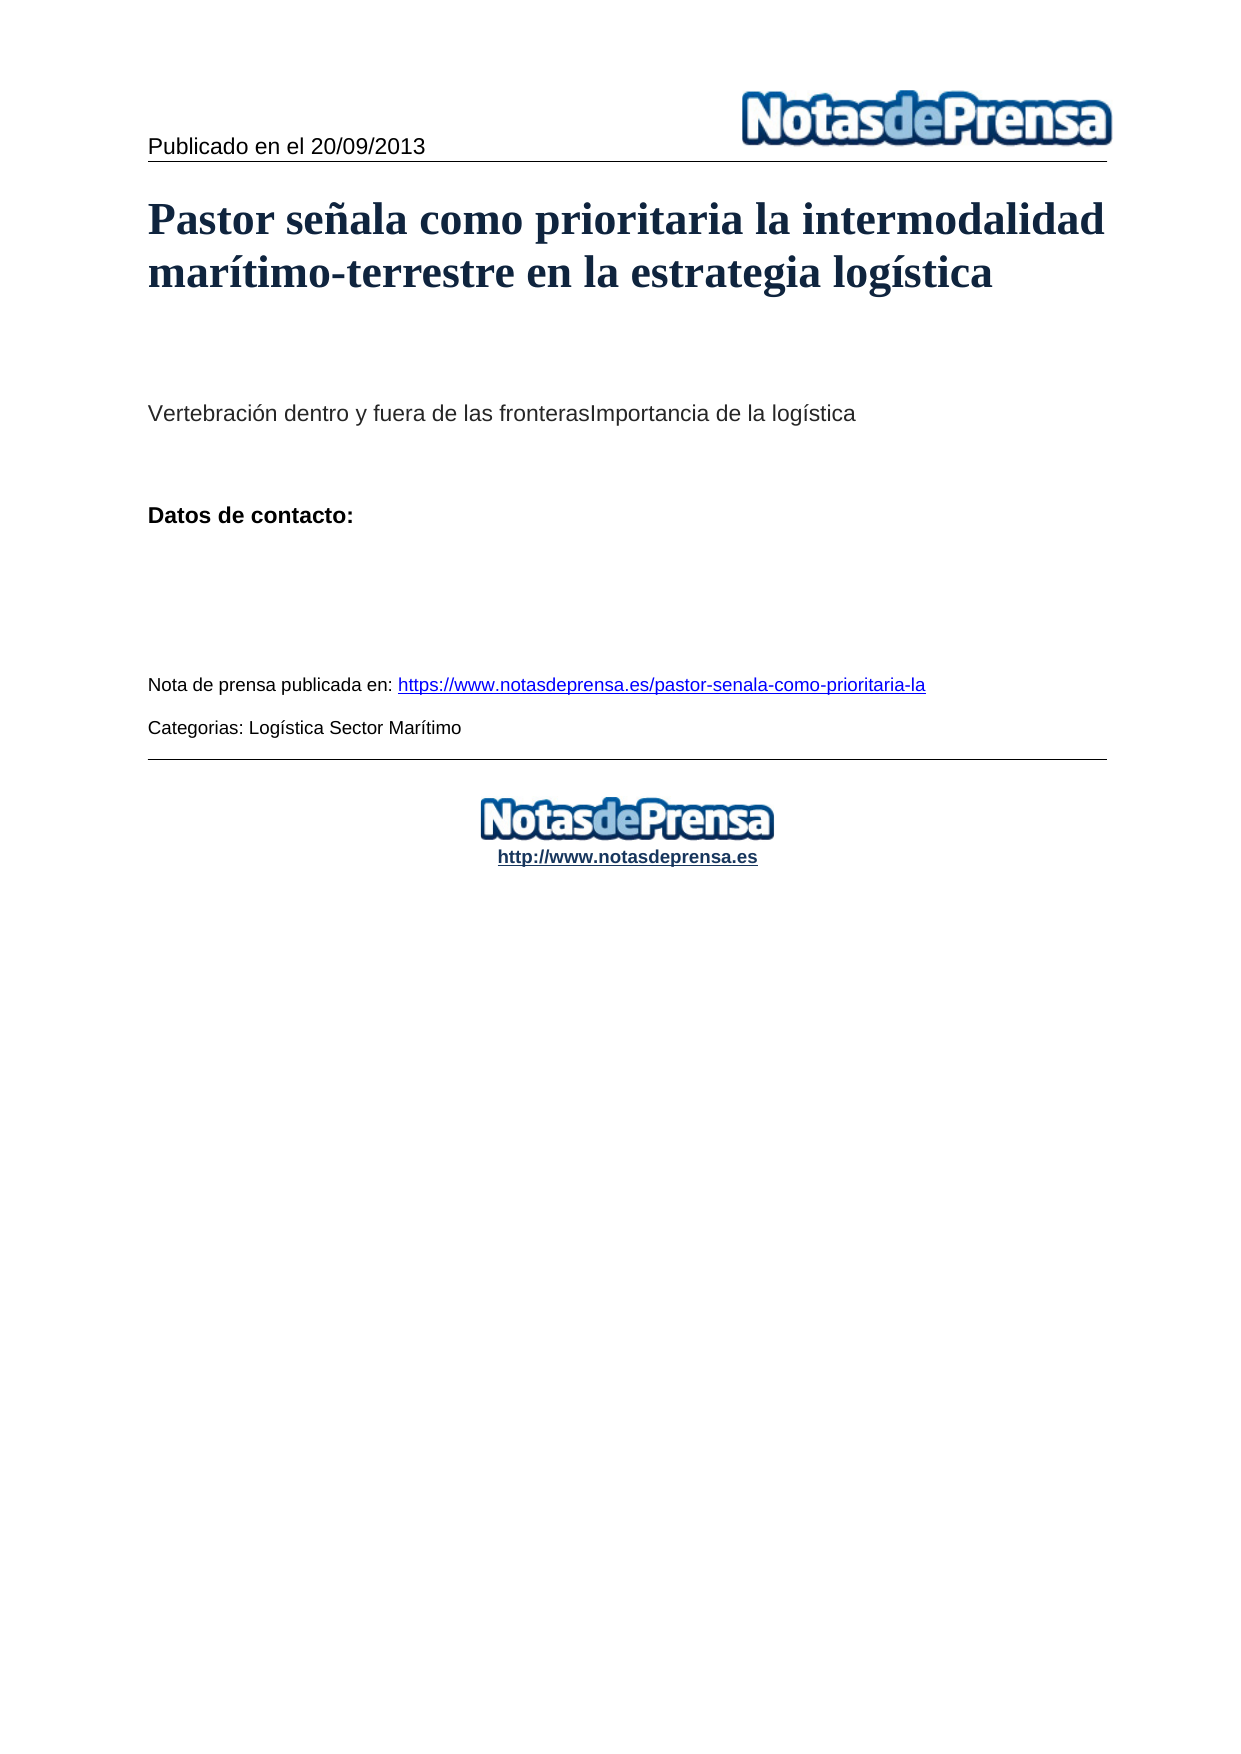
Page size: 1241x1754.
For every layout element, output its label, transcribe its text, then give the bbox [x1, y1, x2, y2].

text http://www.notasdeprensa.es [148, 846, 1107, 868]
subtitle Pastor señala como prioritaria la intermodalidad marítimo-terrestre en la estrategia logística [148, 192, 1107, 297]
picture [480, 796, 775, 842]
text Nota de prensa publicada en: https://www.notasdeprensa.es/pastor-senala-como-prioritaria-la [148, 674, 1107, 696]
text Publicado en el 20/09/2013 [148, 133, 1107, 161]
text Categorias: Logística Sector Marítimo [148, 717, 1107, 738]
picture [742, 90, 1113, 148]
text Datos de contacto: [148, 502, 1107, 529]
